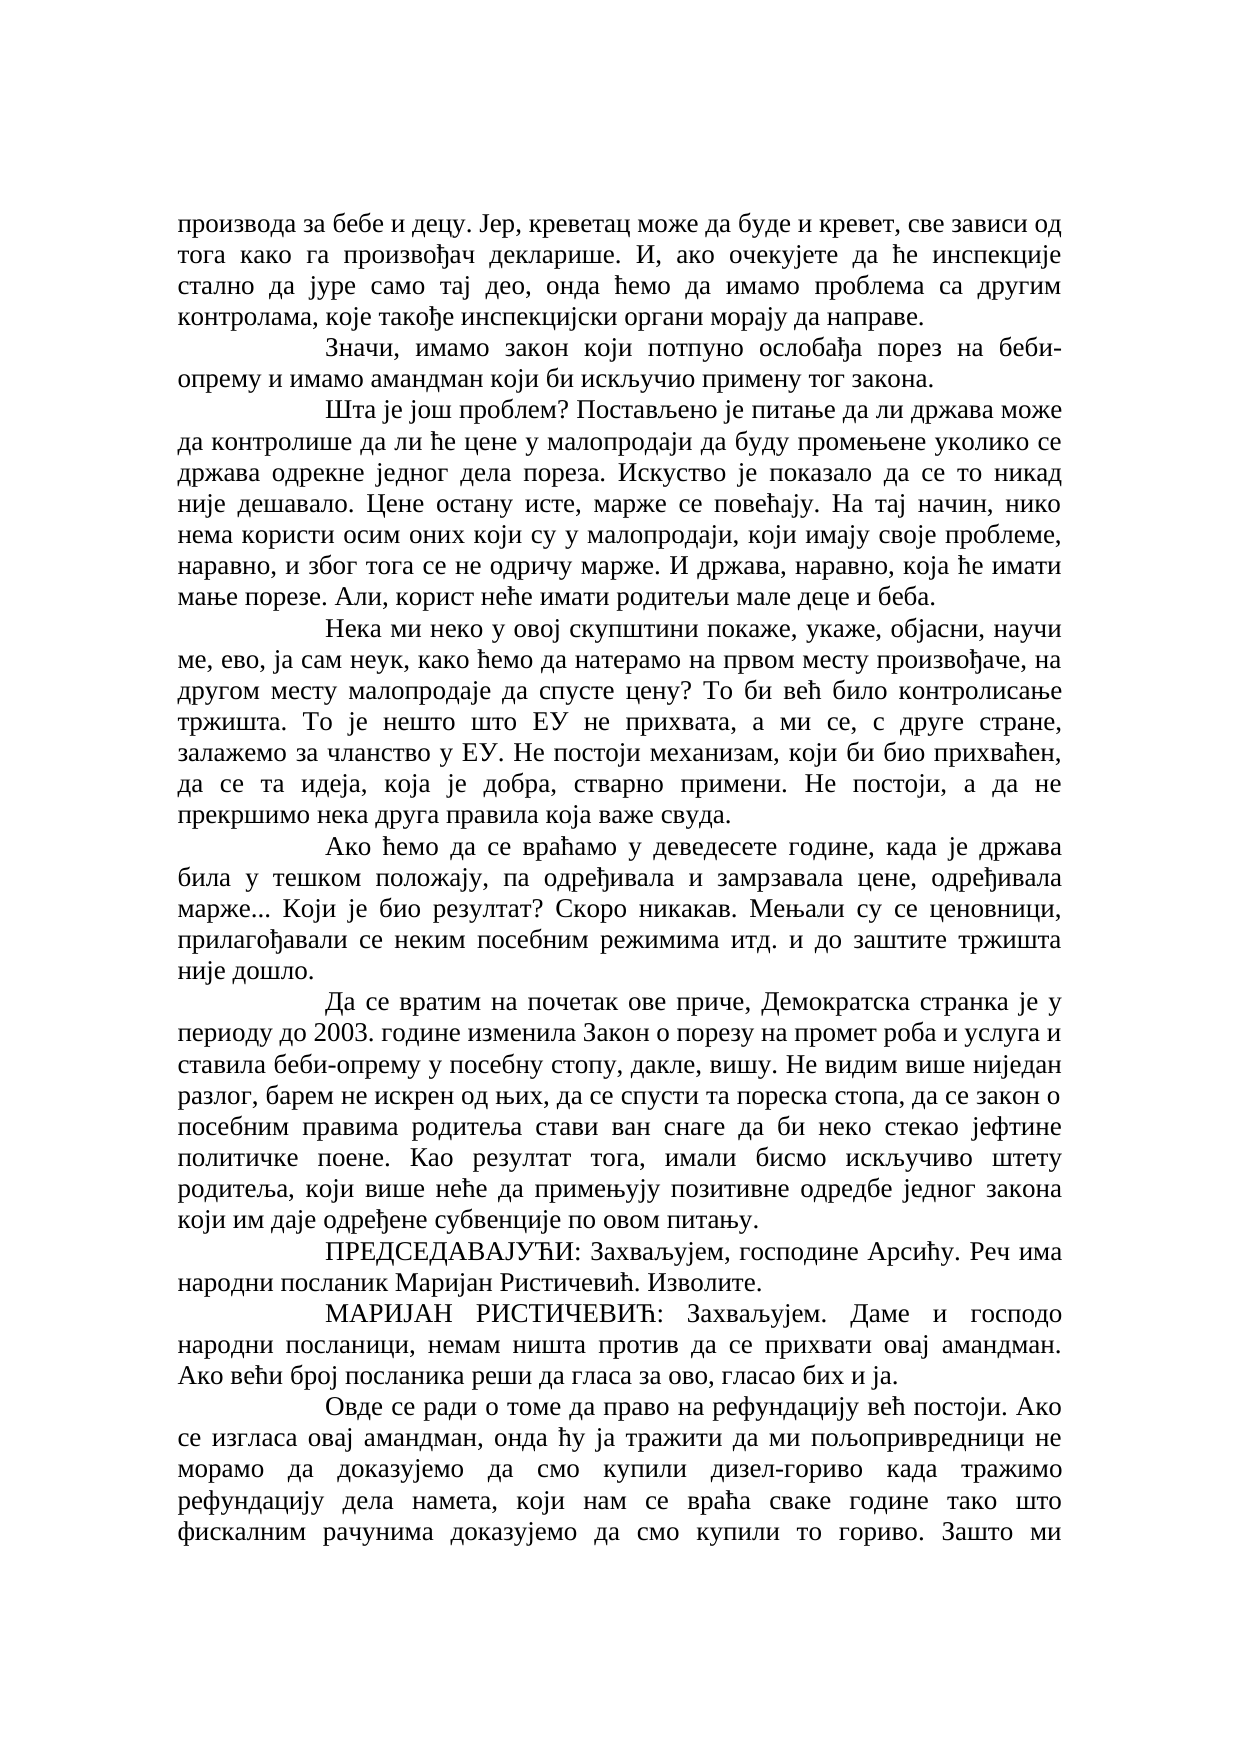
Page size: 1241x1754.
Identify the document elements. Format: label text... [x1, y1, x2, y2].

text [177, 207, 1063, 331]
text Значи, имамо закон који потпуно ослобађа порез на беби-опрему и имамо амандман који би искључио примену тог закона. [177, 331, 1063, 394]
text ПРЕДСЕДАВАЈУЋИ: Захваљујем, господине Арсићу. Реч има народни посланик Маријан Ристичевић. Изволите. [177, 1234, 1063, 1297]
text Да се вратим на почетак ове приче, Демократска странка је у периоду до 2003. године изменила Закон о порезу на промет роба и услуга и ставила беби-опрему у посебну стопу, дакле, вишу. Не видим више ниједан разлог, барем не искрен од њих, да се спусти та пореска стопа, да се закон о посебним правима родитеља стави ван снаге да би неко стекао јефтине политичке поене. Као резултат тога, имали бисмо искључиво штету родитеља, који више неће да примењују позитивне одредбе једног закона који им даје одређене субвенције по овом питању. [177, 985, 1063, 1234]
text МАРИЈАН РИСТИЧЕВИЋ: Захваљујем. Даме и господо народни посланици, немам ништа против да се прихвати овај амандман. Ако већи број посланика реши да гласа за ово, гласао бих и ја. [177, 1297, 1063, 1390]
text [177, 1390, 1063, 1546]
text Шта је још проблем? Постављено је питање да ли држава може да контролише да ли ће цене у малопродаји да буду промењене уколико се држава одрекне једног дела пореза. Искуство је показало да се то никад није дешавало. Цене остану исте, марже се повећају. На тај начин, нико нема користи осим оних који су у малопродаји, који имају своје проблеме, наравно, и због тога се не одричу марже. И држава, наравно, која ће имати мање порезе. Али, корист неће имати родитељи мале деце и беба. [177, 394, 1063, 612]
text Нека ми неко у овој скупштини покаже, укаже, објасни, научи ме, ево, ја сам неук, како ћемо да натерамо на првом месту произвођаче, на другом месту малопродаје да спусте цену? То би већ било контролисање тржишта. То је нешто што ЕУ не прихвата, а ми се, с друге стране, залажемо за чланство у ЕУ. Не постоји механизам, који би био прихваћен, да се та идеја, која је добра, стварно примени. Не постоји, а да не прекршимо нека друга правила која важе свуда. [177, 612, 1063, 830]
text Ако ћемо да се враћамо у деведесете године, када је држава била у тешком положају, па одређивала и замрзавала цене, одређивала марже... Који је био резултат? Скоро никакав. Мењали су се ценовници, прилагођавали се неким посебним режимима итд. и до заштите тржишта није дошло. [177, 830, 1063, 985]
